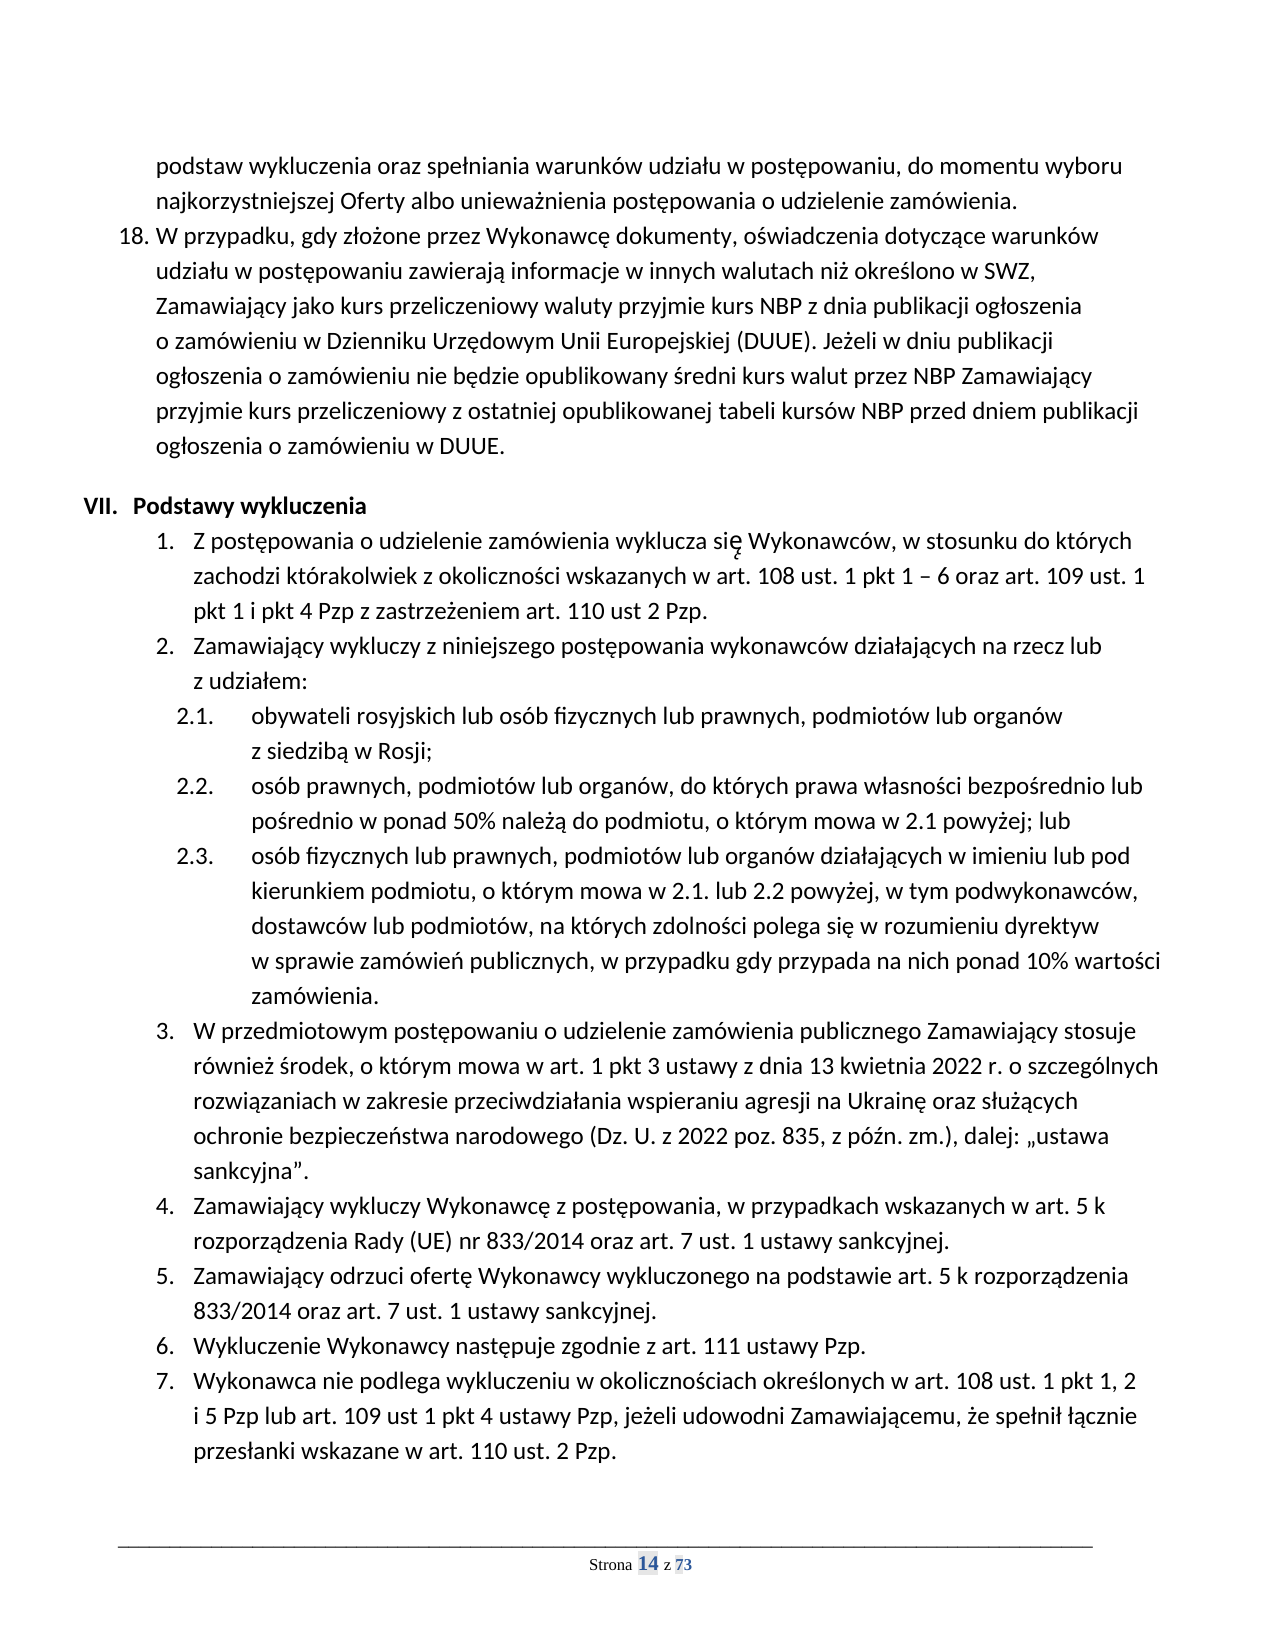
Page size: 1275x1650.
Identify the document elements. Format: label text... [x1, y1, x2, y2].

subtitle Podstawy wykluczenia [118, 490, 1162, 521]
list osób prawnych, podmiotów lub organów, do których prawa własności bezpośrednio lub pośrednio w ponad 50% należą do podmiotu, o którym mowa w 2.1 powyżej; lub [176, 770, 1162, 836]
list W przypadku, gdy złożone przez Wykonawcę dokumenty, oświadczenia dotyczące warunków udziału w postępowaniu zawierają informacje w innych walutach niż określono w SWZ, Zamawiający jako kurs przeliczeniowy waluty przyjmie kurs NBP z dnia publikacji ogłoszenia o zamówieniu w Dzienniku Urzędowym Unii Europejskiej (DUUE). Jeżeli w dniu publikacji ogłoszenia o zamówieniu nie będzie opublikowany średni kurs walut przez NBP Zamawiający przyjmie kurs przeliczeniowy z ostatniej opublikowanej tabeli kursów NBP przed dniem publikacji ogłoszenia o zamówieniu w DUUE. [118, 220, 1162, 461]
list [118, 150, 1162, 216]
list obywateli rosyjskich lub osób fizycznych lub prawnych, podmiotów lub organów z siedzibą w Rosji; [176, 700, 1162, 766]
list W przedmiotowym postępowaniu o udzielenie zamówienia publicznego Zamawiający stosuje również środek, o którym mowa w art. 1 pkt 3 ustawy z dnia 13 kwietnia 2022 r. o szczególnych rozwiązaniach w zakresie przeciwdziałania wspieraniu agresji na Ukrainę oraz służących ochronie bezpieczeństwa narodowego (Dz. U. z 2022 poz. 835, z późn. zm.), dalej: „ustawa sankcyjna”. [156, 1015, 1162, 1186]
list osób fizycznych lub prawnych, podmiotów lub organów działających w imieniu lub pod kierunkiem podmiotu, o którym mowa w 2.1. lub 2.2 powyżej, w tym podwykonawców, dostawców lub podmiotów, na których zdolności polega się w rozumieniu dyrektyw w sprawie zamówień publicznych, w przypadku gdy przypada na nich ponad 10% wartości zamówienia. [176, 840, 1162, 1011]
list Zamawiający odrzuci ofertę Wykonawcy wykluczonego na podstawie art. 5 k rozporządzenia 833/2014 oraz art. 7 ust. 1 ustawy sankcyjnej. [156, 1260, 1162, 1326]
list Wykluczenie Wykonawcy następuje zgodnie z art. 111 ustawy Pzp. [156, 1330, 1162, 1361]
list Zamawiający wykluczy z niniejszego postępowania wykonawców działających na rzecz lub z udziałem: [156, 630, 1162, 696]
list Z postępowania o udzielenie zamówienia wyklucza się̨ Wykonawców, w stosunku do których zachodzi którakolwiek z okoliczności wskazanych w art. 108 ust. 1 pkt 1 – 6 oraz art. 109 ust. 1 pkt 1 i pkt 4 Pzp z zastrzeżeniem art. 110 ust 2 Pzp. [156, 525, 1162, 626]
list Zamawiający wykluczy Wykonawcę z postępowania, w przypadkach wskazanych w art. 5 k rozporządzenia Rady (UE) nr 833/2014 oraz art. 7 ust. 1 ustawy sankcyjnej. [156, 1190, 1162, 1256]
list Wykonawca nie podlega wykluczeniu w okolicznościach określonych w art. 108 ust. 1 pkt 1, 2 i 5 Pzp lub art. 109 ust 1 pkt 4 ustawy Pzp, jeżeli udowodni Zamawiającemu, że spełnił łącznie przesłanki wskazane w art. 110 ust. 2 Pzp. [156, 1365, 1162, 1466]
